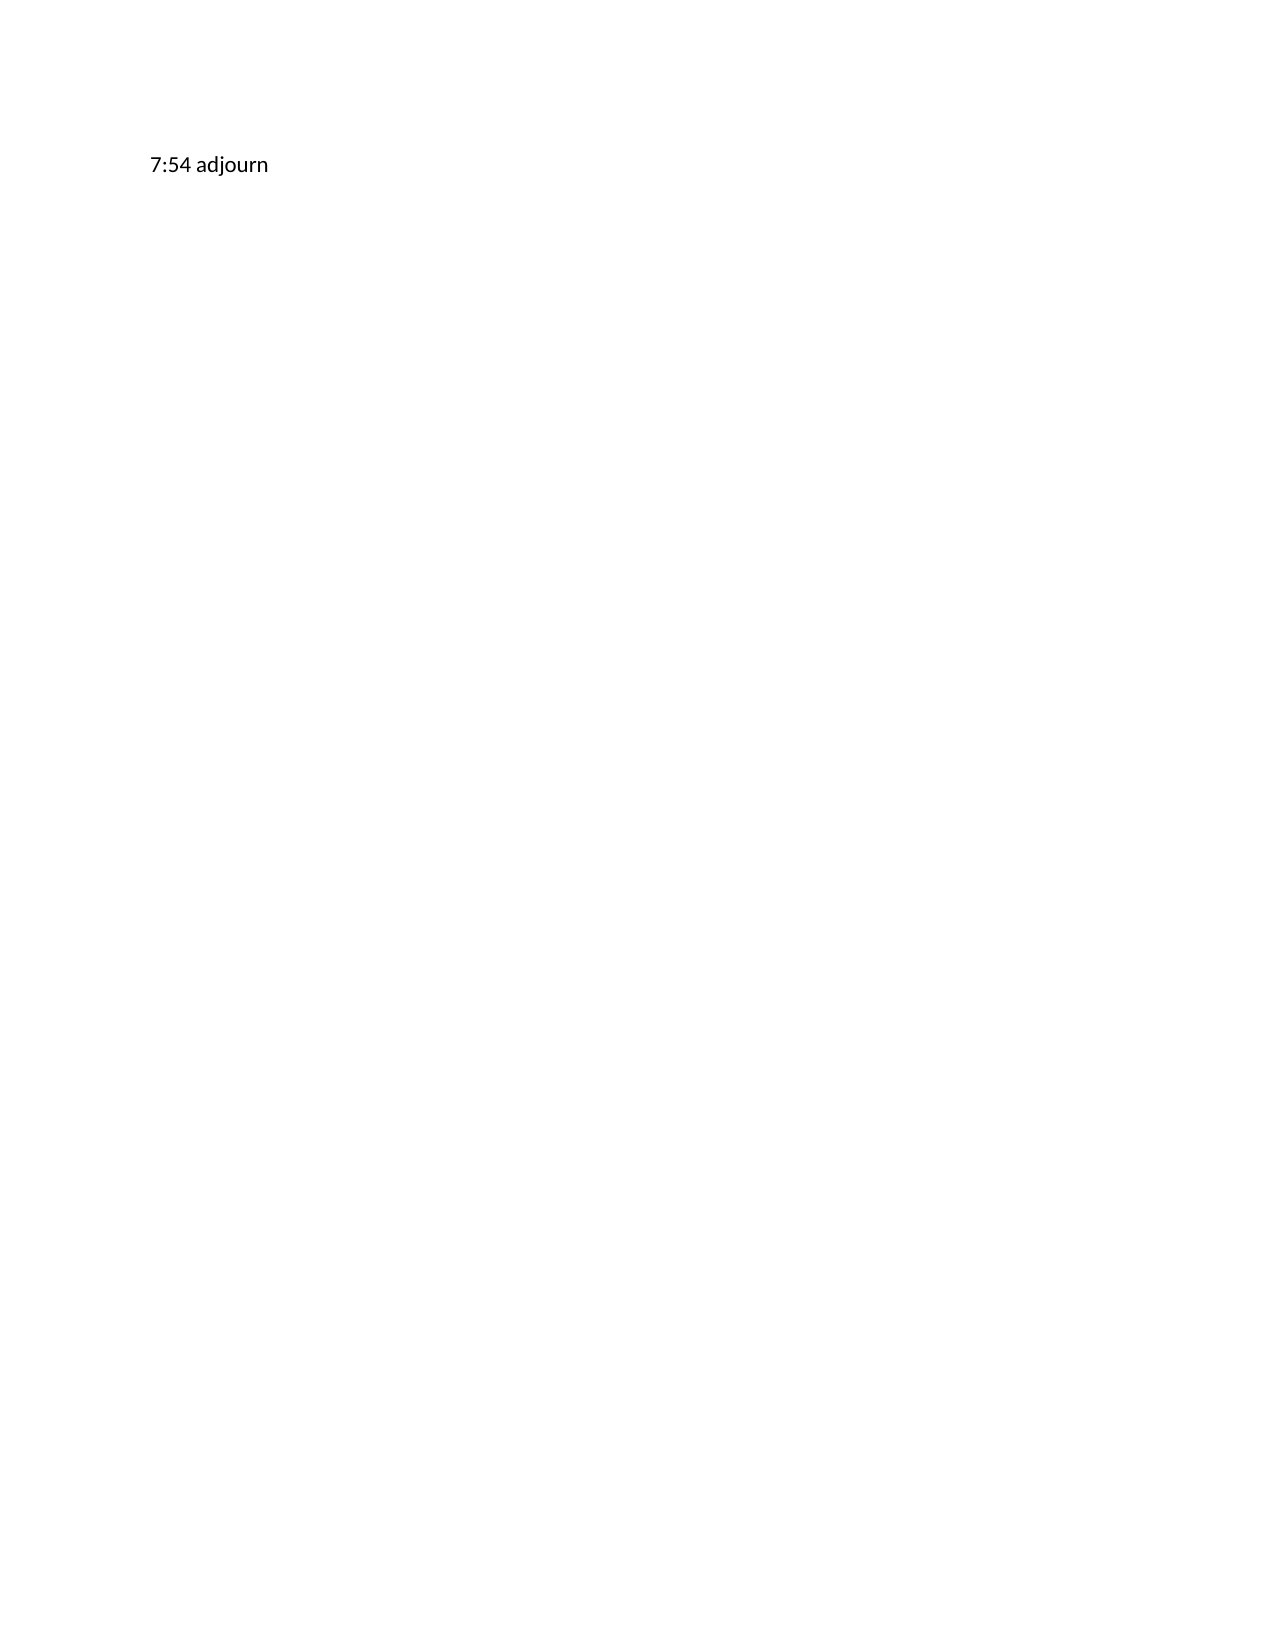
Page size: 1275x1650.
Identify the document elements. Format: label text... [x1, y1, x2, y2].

text 7:54 adjourn [150, 150, 1125, 178]
